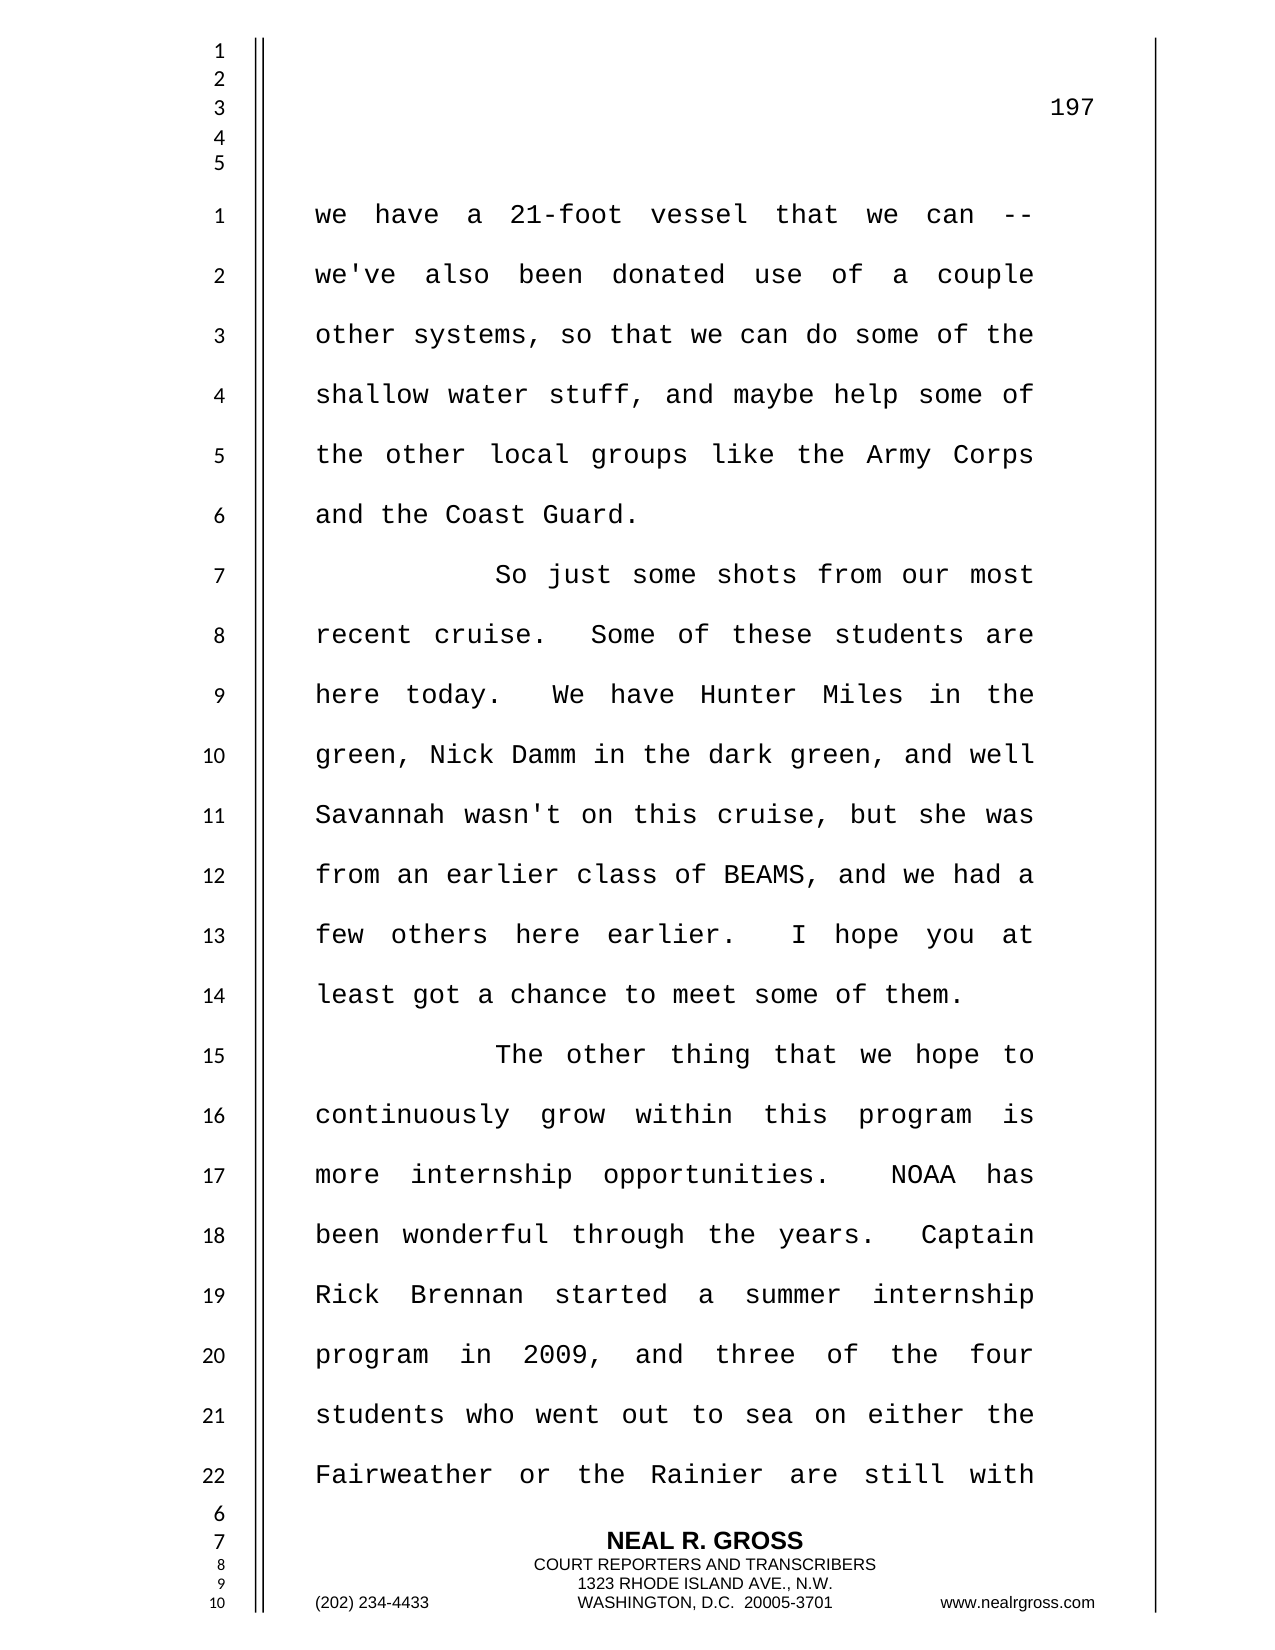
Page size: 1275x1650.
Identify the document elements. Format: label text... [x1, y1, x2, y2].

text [315, 176, 1035, 536]
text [315, 1016, 1035, 1496]
text So just some shots from our most recent cruise. Some of these students are here today. We have Hunter Miles in the green, Nick Damm in the dark green, and well Savannah wasn't on this cruise, but she was from an earlier class of BEAMS, and we had a few others here earlier. I hope you at least got a chance to meet some of them. [315, 536, 1035, 1016]
